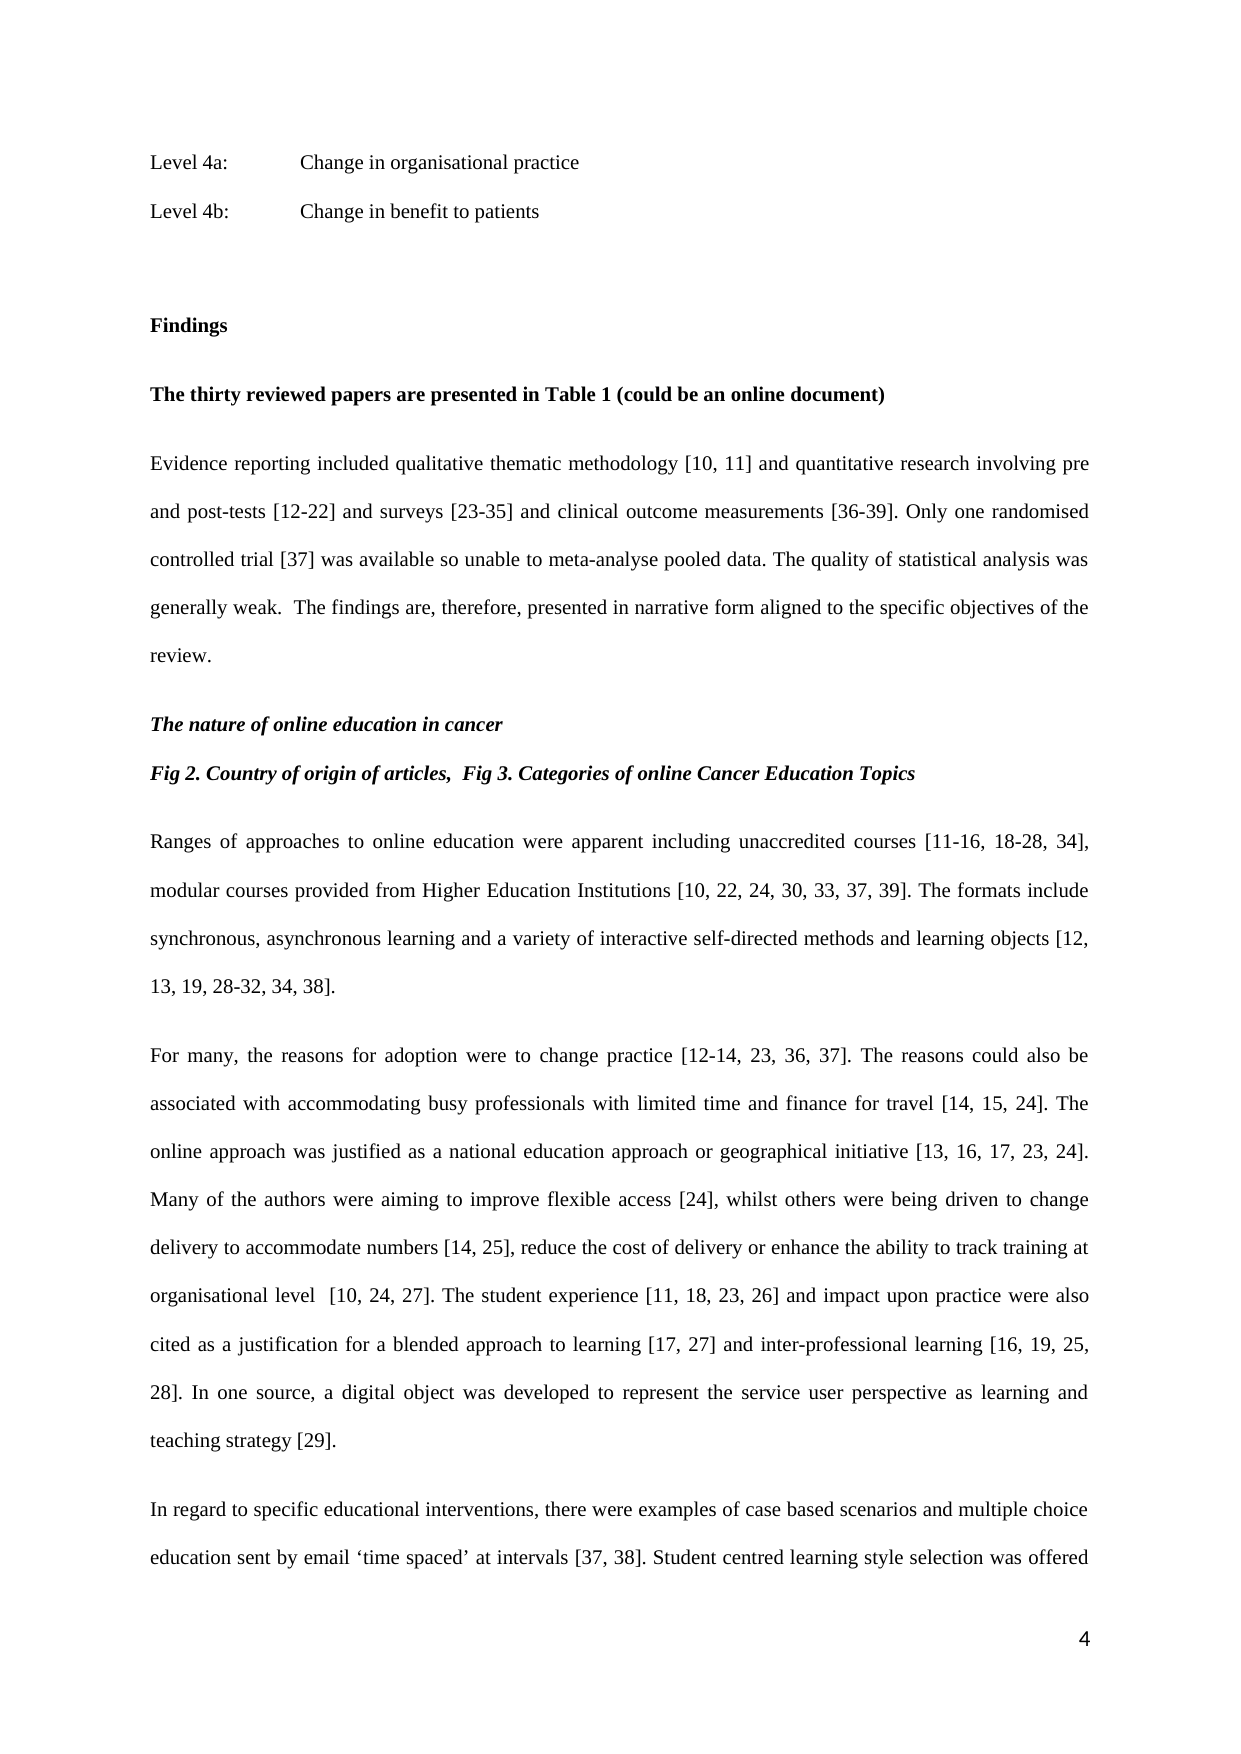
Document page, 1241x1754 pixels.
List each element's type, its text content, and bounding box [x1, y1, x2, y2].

text Level 4b: Change in benefit to patients [150, 199, 1090, 223]
text Level 4a: Change in organisational practice [150, 150, 1090, 174]
text For many, the reasons for adoption were to change practice [12-14, 23, 36, 37]. The reasons could also be associated with accommodating busy professionals with limited time and finance for travel [14, 15, 24]. The online approach was justified as a national education approach or geographical initiative [13, 16, 17, 23, 24]. Many of the authors were aiming to improve flexible access [24], whilst others were being driven to change delivery to accommodate numbers [14, 25], reduce the cost of delivery or enhance the ability to track training at organisational level [10, 24, 27]. The student experience [11, 18, 23, 26] and impact upon practice were also cited as a justification for a blended approach to learning [17, 27] and inter-professional learning [16, 19, 25, 28]. In one source, a digital object was developed to represent the service user perspective as learning and teaching strategy [29]. [150, 1043, 1090, 1452]
text Ranges of approaches to online education were apparent including unaccredited courses [11-16, 18-28, 34], modular courses provided from Higher Education Institutions [10, 22, 24, 30, 33, 37, 39]. The formats include synchronous, asynchronous learning and a variety of interactive self-directed methods and learning objects [12, 13, 19, 28-32, 34, 38]. [150, 829, 1090, 998]
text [150, 1497, 1090, 1569]
text Findings [150, 313, 1090, 337]
text Fig 2. Country of origin of articles, Fig 3. Categories of online Cancer Education Topics [150, 760, 1090, 784]
text Evidence reporting included qualitative thematic methodology [10, 11] and quantitative research involving pre and post-tests [12-22] and surveys [23-35] and clinical outcome measurements [36-39]. Only one randomised controlled trial [37] was available so unable to meta-analyse pooled data. The quality of statistical analysis was generally weak. The findings are, therefore, presented in narrative form aligned to the specific objectives of the review. [150, 451, 1090, 667]
text The thirty reviewed papers are presented in Table 1 (could be an online document) [150, 382, 1090, 406]
text The nature of online education in cancer [150, 712, 1090, 736]
